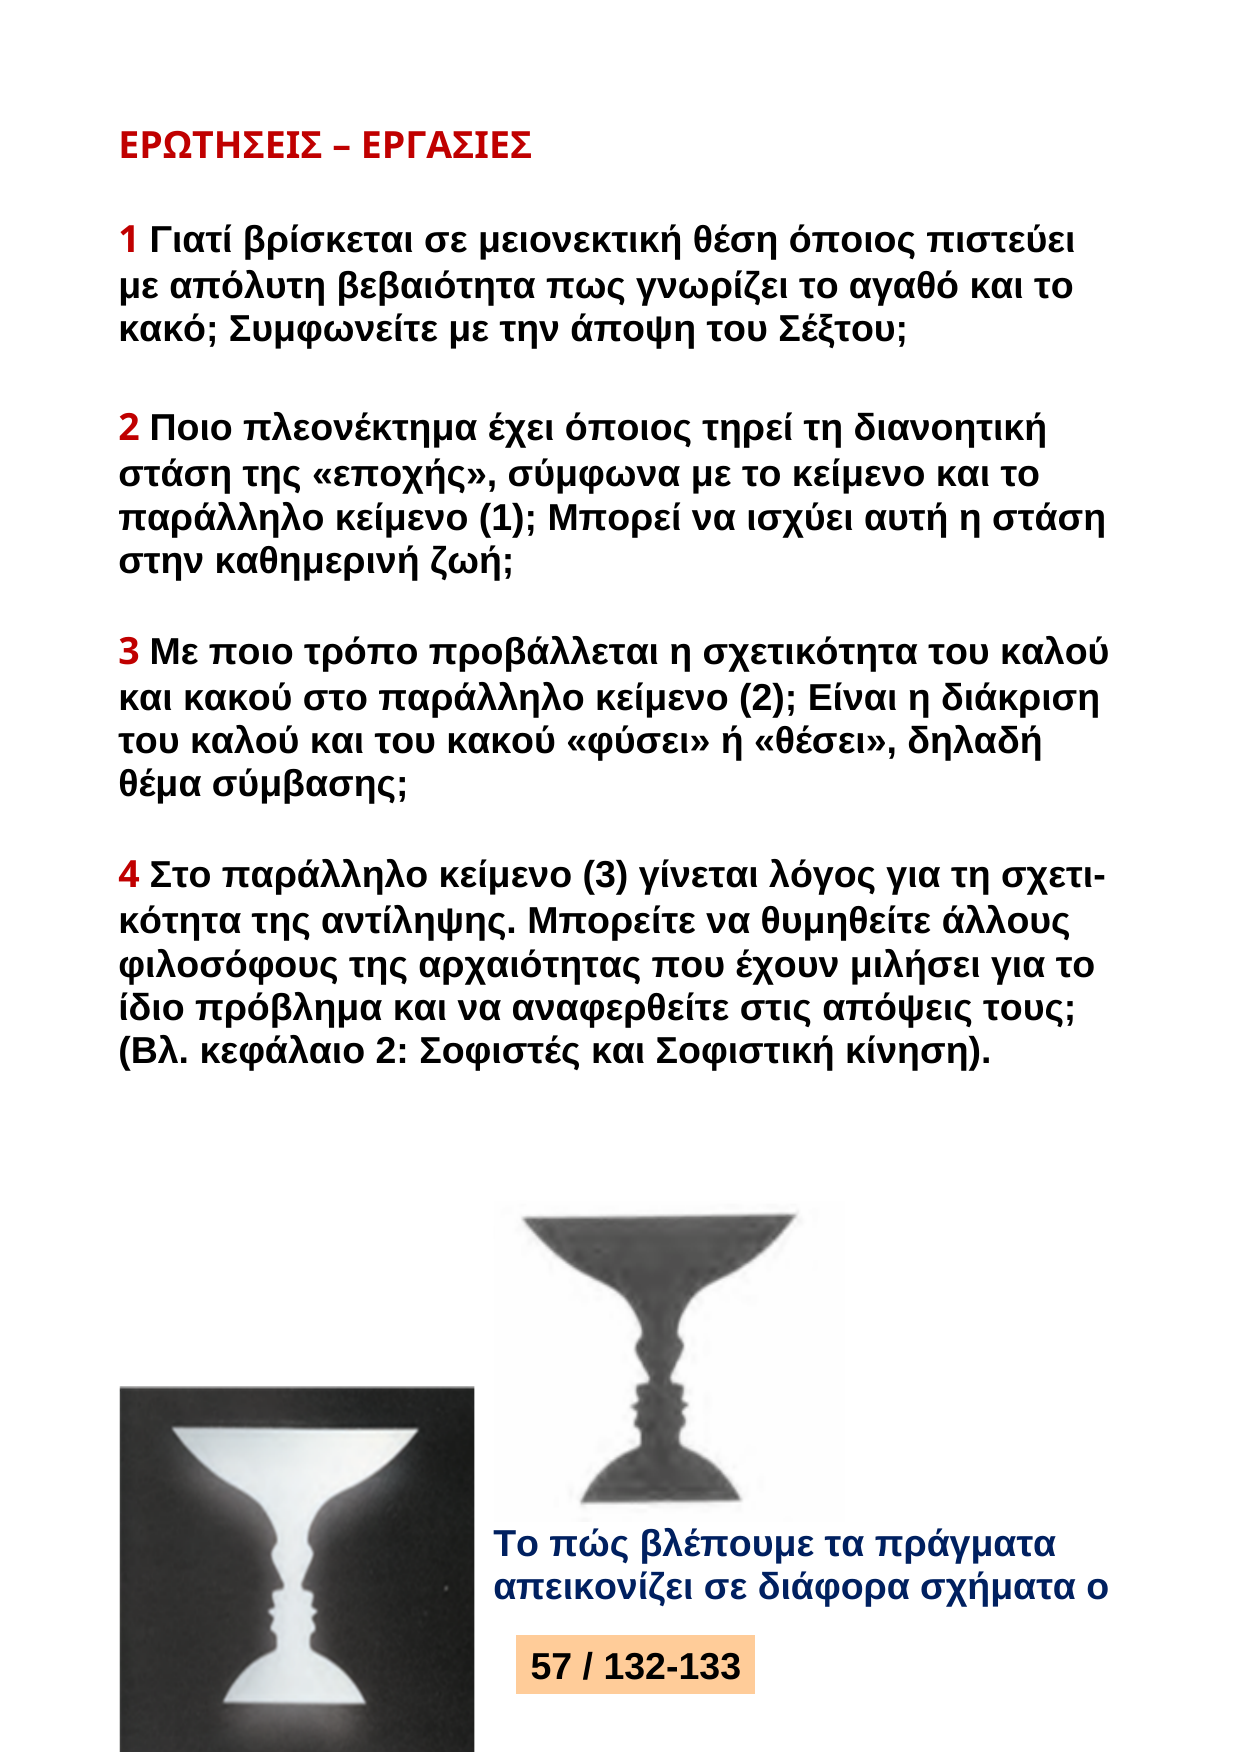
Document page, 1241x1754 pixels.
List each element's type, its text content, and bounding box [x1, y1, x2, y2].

picture [118, 1386, 475, 1749]
text 2 Ποιο πλεονέκτημα έχει όποιος τηρεί τη διανοητική στάση της «εποχής», σύμφωνα με το κείμενο και το παράλληλο κείμενο (1); Mπορεί να ισχύει αυτή η στάση στην καθημερινή ζωή; [118, 349, 1122, 530]
text 3 Mε ποιο τρόπο προβάλλεται η σχετικότητα του καλού και κακού στο παράλληλο κείμενο (2); Eίναι η διάκριση του καλού και του κακού «φύσει» ή «θέσει», δηλαδή θέμα σύμβασης; [118, 573, 1122, 753]
text 4 Στο παράλληλο κείμενο (3) γίνεται λόγος για τη σχετι-κότητα της αντίληψης. Μπορείτε να θυμηθείτε άλλους φιλοσόφους της αρχαιότητας που έχουν μιλήσει για το ίδιο πρόβλημα και να αναφερθείτε στις απόψεις τους; (Βλ. κεφάλαιο 2: Σοφιστές και Σοφιστική κίνηση). [118, 797, 1122, 1020]
text 1 Γιατί βρίσκεται σε μειονεκτική θέση όποιος πιστεύει με απόλυτη βεβαιότητα πως γνωρίζει το αγαθό και το κακό; Συμφωνείτε με την άποψη του Σέξτου; [118, 161, 1122, 298]
picture [493, 1149, 845, 1471]
